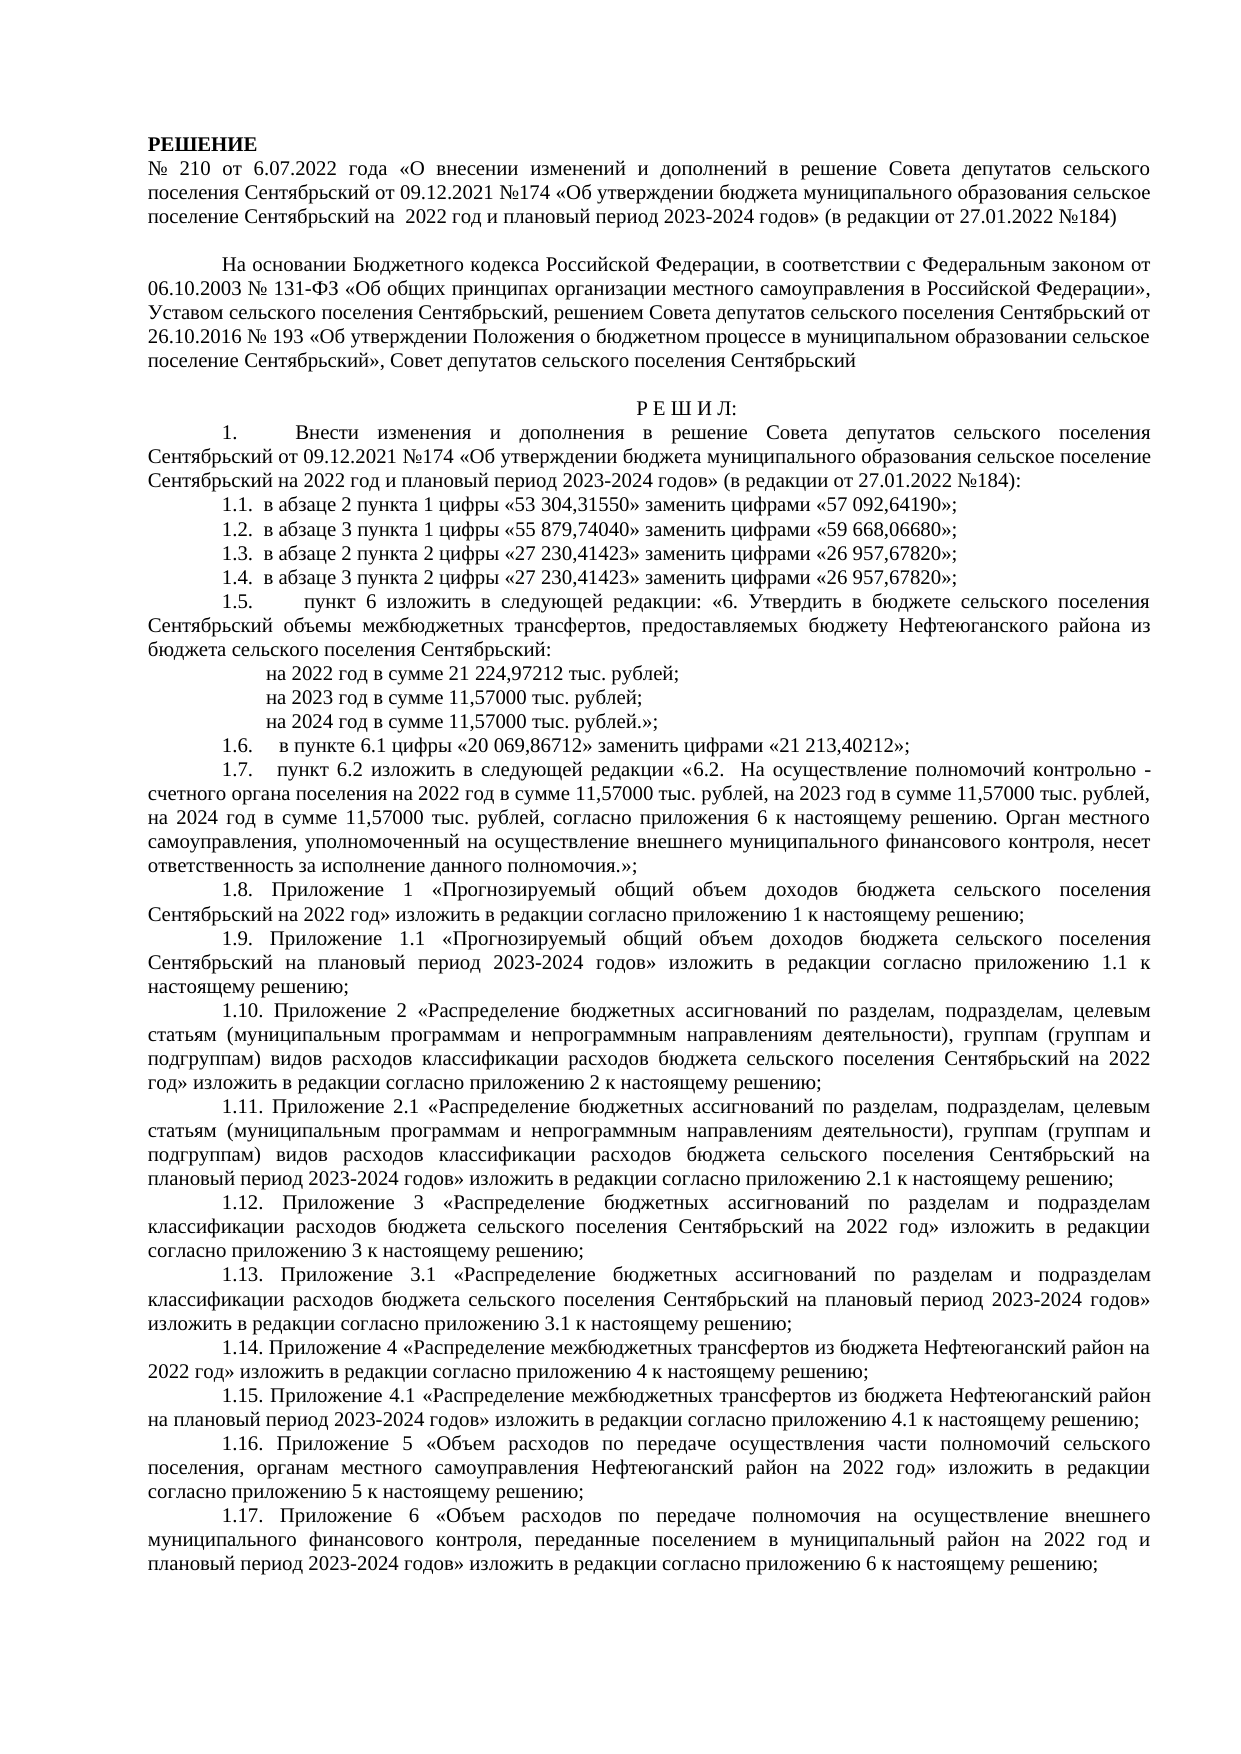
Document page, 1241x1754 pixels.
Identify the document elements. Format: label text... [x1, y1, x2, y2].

text 1.4. в абзаце 3 пункта 2 цифры «27 230,41423» заменить цифрами «26 957,67820»; [148, 564, 1152, 589]
text 1.7. пункт 6.2 изложить в следующей редакции «6.2. На осуществление полномочий контрольно - счетного органа поселения на 2022 год в сумме 11,57000 тыс. рублей, на 2023 год в сумме 11,57000 тыс. рублей, на 2024 год в сумме 11,57000 тыс. рублей, согласно приложения 6 к настоящему решению. Орган местного самоуправления, уполномоченный на осуществление внешнего муниципального финансового контроля, несет ответственность за исполнение данного полномочия.»; [148, 757, 1152, 877]
text 1.11. Приложение 2.1 «Распределение бюджетных ассигнований по разделам, подразделам, целевым статьям (муниципальным программам и непрограммным направлениям деятельности), группам (группам и подгруппам) видов расходов классификации расходов бюджета сельского поселения Сентябрьский на плановый период 2023-2024 годов» изложить в редакции согласно приложению 2.1 к настоящему решению; [148, 1094, 1152, 1190]
text 1.15. Приложение 4.1 «Распределение межбюджетных трансфертов из бюджета Нефтеюганский район на плановый период 2023-2024 годов» изложить в редакции согласно приложению 4.1 к настоящему решению; [148, 1383, 1152, 1431]
text 1.16. Приложение 5 «Объем расходов по передаче осуществления части полномочий сельского поселения, органам местного самоуправления Нефтеюганский район на 2022 год» изложить в редакции согласно приложению 5 к настоящему решению; [148, 1431, 1152, 1503]
text 1.6. в пункте 6.1 цифры «20 069,86712» заменить цифрами «21 213,40212»; [148, 733, 1152, 757]
text 1.14. Приложение 4 «Распределение межбюджетных трансфертов из бюджета Нефтеюганский район на 2022 год» изложить в редакции согласно приложению 4 к настоящему решению; [148, 1334, 1152, 1383]
text Р Е Ш И Л: [148, 396, 1152, 420]
text 1.9. Приложение 1.1 «Прогнозируемый общий объем доходов бюджета сельского поселения Сентябрьский на плановый период 2023-2024 годов» изложить в редакции согласно приложению 1.1 к настоящему решению; [148, 926, 1152, 998]
text на 2023 год в сумме 11,57000 тыс. рублей; [148, 685, 1152, 709]
text 1.10. Приложение 2 «Распределение бюджетных ассигнований по разделам, подразделам, целевым статьям (муниципальным программам и непрограммным направлениям деятельности), группам (группам и подгруппам) видов расходов классификации расходов бюджета сельского поселения Сентябрьский на 2022 год» изложить в редакции согласно приложению 2 к настоящему решению; [148, 998, 1152, 1094]
text На основании Бюджетного кодекса Российской Федерации, в соответствии с Федеральным законом от 06.10.2003 № 131-ФЗ «Об общих принципах организации местного самоуправления в Российской Федерации», Уставом сельского поселения Сентябрьский, решением Совета депутатов сельского поселения Сентябрьский от 26.10.2016 № 193 «Об утверждении Положения о бюджетном процессе в муниципальном образовании сельское поселение Сентябрьский», Совет депутатов сельского поселения Сентябрьский [148, 252, 1152, 372]
text 1.3. в абзаце 2 пункта 2 цифры «27 230,41423» заменить цифрами «26 957,67820»; [148, 541, 1152, 564]
text 1.8. Приложение 1 «Прогнозируемый общий объем доходов бюджета сельского поселения Сентябрьский на 2022 год» изложить в редакции согласно приложению 1 к настоящему решению; [148, 877, 1152, 926]
text 1.13. Приложение 3.1 «Распределение бюджетных ассигнований по разделам и подразделам классификации расходов бюджета сельского поселения Сентябрьский на плановый период 2023-2024 годов» изложить в редакции согласно приложению 3.1 к настоящему решению; [148, 1262, 1152, 1334]
text 1.12. Приложение 3 «Распределение бюджетных ассигнований по разделам и подразделам классификации расходов бюджета сельского поселения Сентябрьский на 2022 год» изложить в редакции согласно приложению 3 к настоящему решению; [148, 1190, 1152, 1262]
text на 2022 год в сумме 21 224,97212 тыс. рублей; [148, 661, 1152, 685]
text РЕШЕНИЕ [148, 131, 1152, 156]
text 1.1. в абзаце 2 пункта 1 цифры «53 304,31550» заменить цифрами «57 092,64190»; [148, 492, 1152, 516]
text 1.2. в абзаце 3 пункта 1 цифры «55 879,74040» заменить цифрами «59 668,06680»; [148, 516, 1152, 541]
text 1.5. пункт 6 изложить в следующей редакции: «6. Утвердить в бюджете сельского поселения Сентябрьский объемы межбюджетных трансфертов, предоставляемых бюджету Нефтеюганского района из бюджета сельского поселения Сентябрьский: [148, 589, 1152, 661]
text на 2024 год в сумме 11,57000 тыс. рублей.»; [148, 709, 1152, 733]
text 1.17. Приложение 6 «Объем расходов по передаче полномочия на осуществление внешнего муниципального финансового контроля, переданные поселением в муниципальный район на 2022 год и плановый период 2023-2024 годов» изложить в редакции согласно приложению 6 к настоящему решению; [148, 1503, 1152, 1575]
text № 210 от 6.07.2022 года «О внесении изменений и дополнений в решение Совета депутатов сельского поселения Сентябрьский от 09.12.2021 №174 «Об утверждении бюджета муниципального образования сельское поселение Сентябрьский на 2022 год и плановый период 2023-2024 годов» (в редакции от 27.01.2022 №184) [148, 156, 1152, 228]
list Внести изменения и дополнения в решение Совета депутатов сельского поселения Сентябрьский от 09.12.2021 №174 «Об утверждении бюджета муниципального образования сельское поселение Сентябрьский на 2022 год и плановый период 2023-2024 годов» (в редакции от 27.01.2022 №184): [148, 420, 1152, 492]
